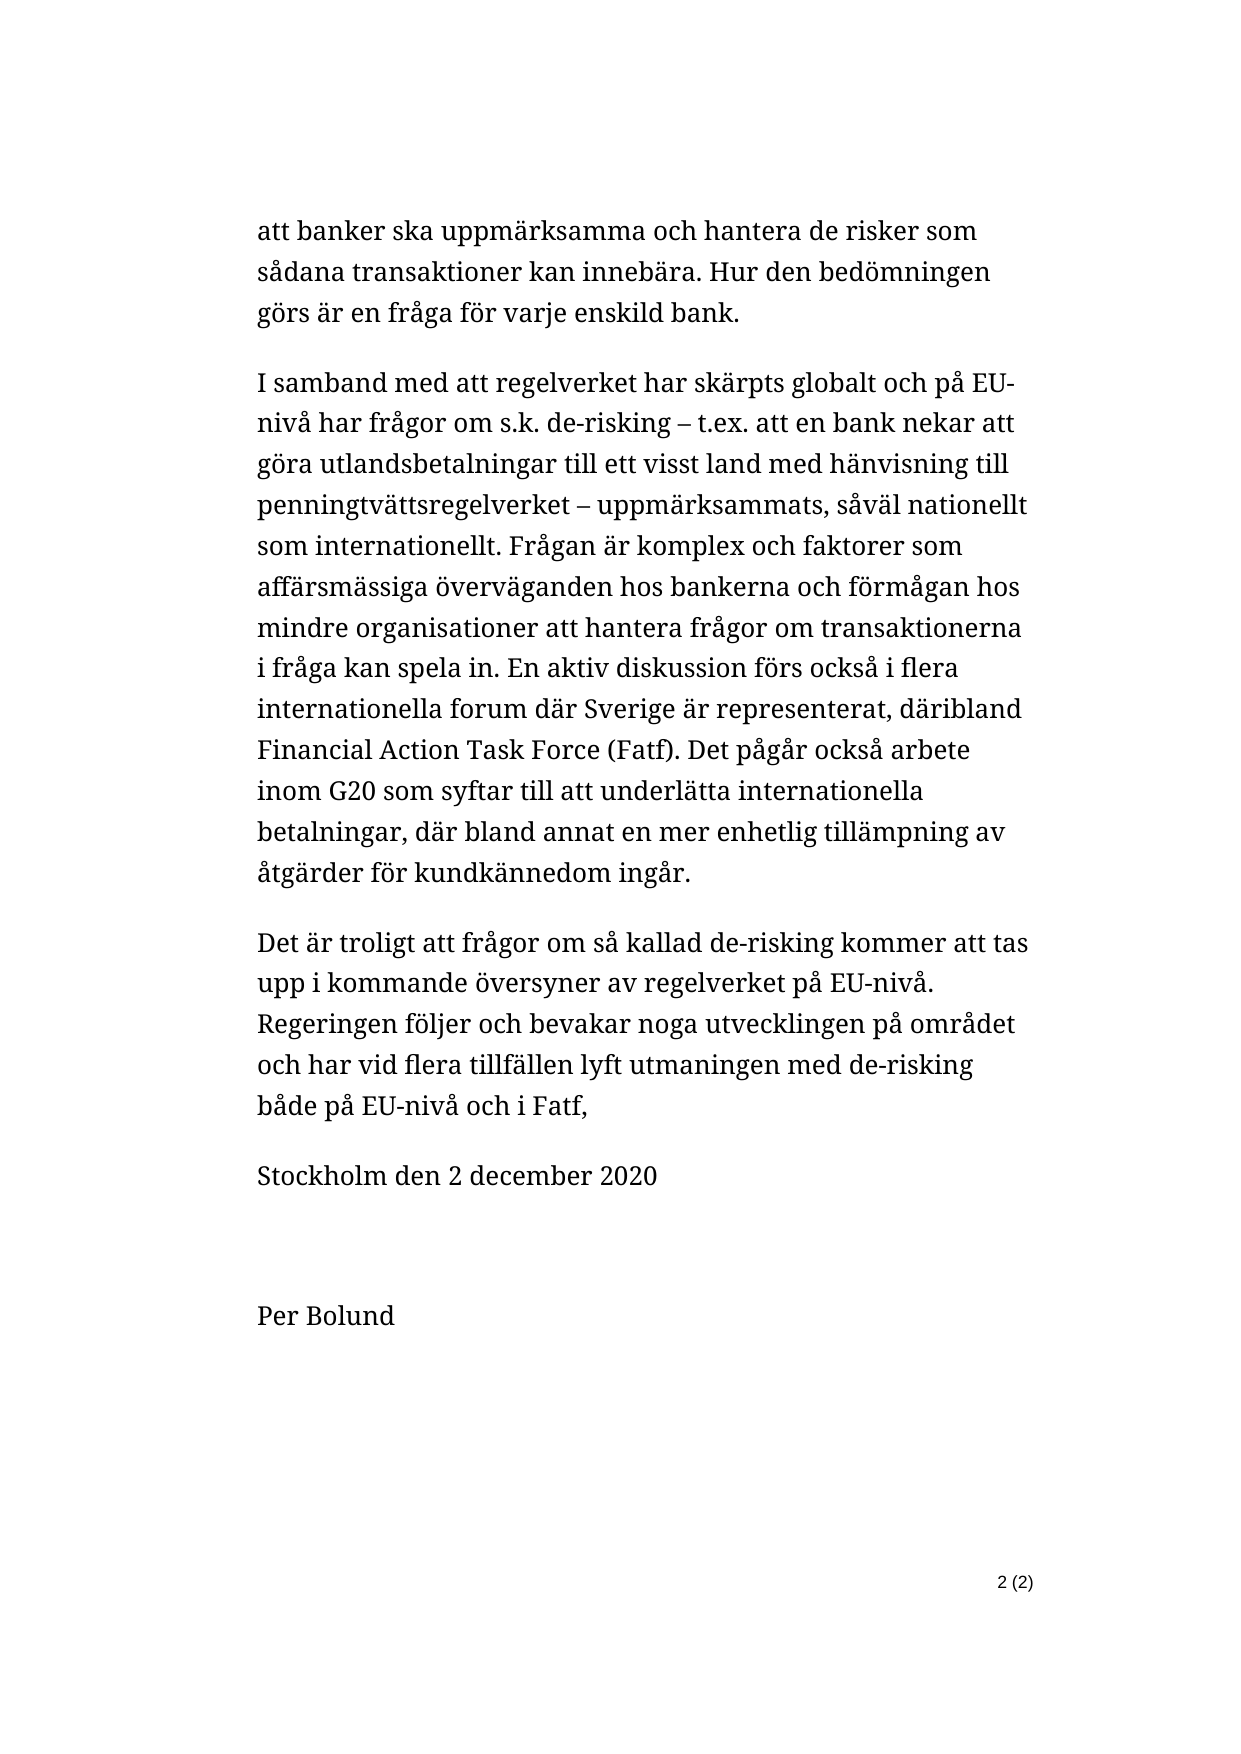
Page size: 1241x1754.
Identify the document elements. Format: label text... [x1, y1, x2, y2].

text Per Bolund [257, 1298, 1033, 1333]
text Stockholm den [257, 1158, 1033, 1193]
text I samband med att regelverket har skärpts globalt och på EU-nivå har frågor om s.k. de-risking – t.ex. att en bank nekar att göra utlandsbetalningar till ett visst land med hänvisning till penningtvättsregelverket – uppmärksammats, såväl nationellt som internationellt. Frågan är komplex och faktorer som affärsmässiga överväganden hos bankerna och förmågan hos mindre organisationer att hantera frågor om transaktionerna i fråga kan spela in. En aktiv diskussion förs också i flera internationella forum där Sverige är representerat, däribland Financial Action Task Force (Fatf). Det pågår också arbete inom G20 som syftar till att underlätta internationella betalningar, där bland annat en mer enhetlig tillämpning av åtgärder för kundkännedom ingår. [257, 364, 1033, 890]
text Det är troligt att frågor om så kallad de-risking kommer att tas upp i kommande översyner av regelverket på EU-nivå. Regeringen följer och bevakar noga utvecklingen på området och har vid flera tillfällen lyft utmaningen med de-risking både på EU-nivå och i Fatf, [257, 924, 1033, 1123]
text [257, 213, 1033, 330]
